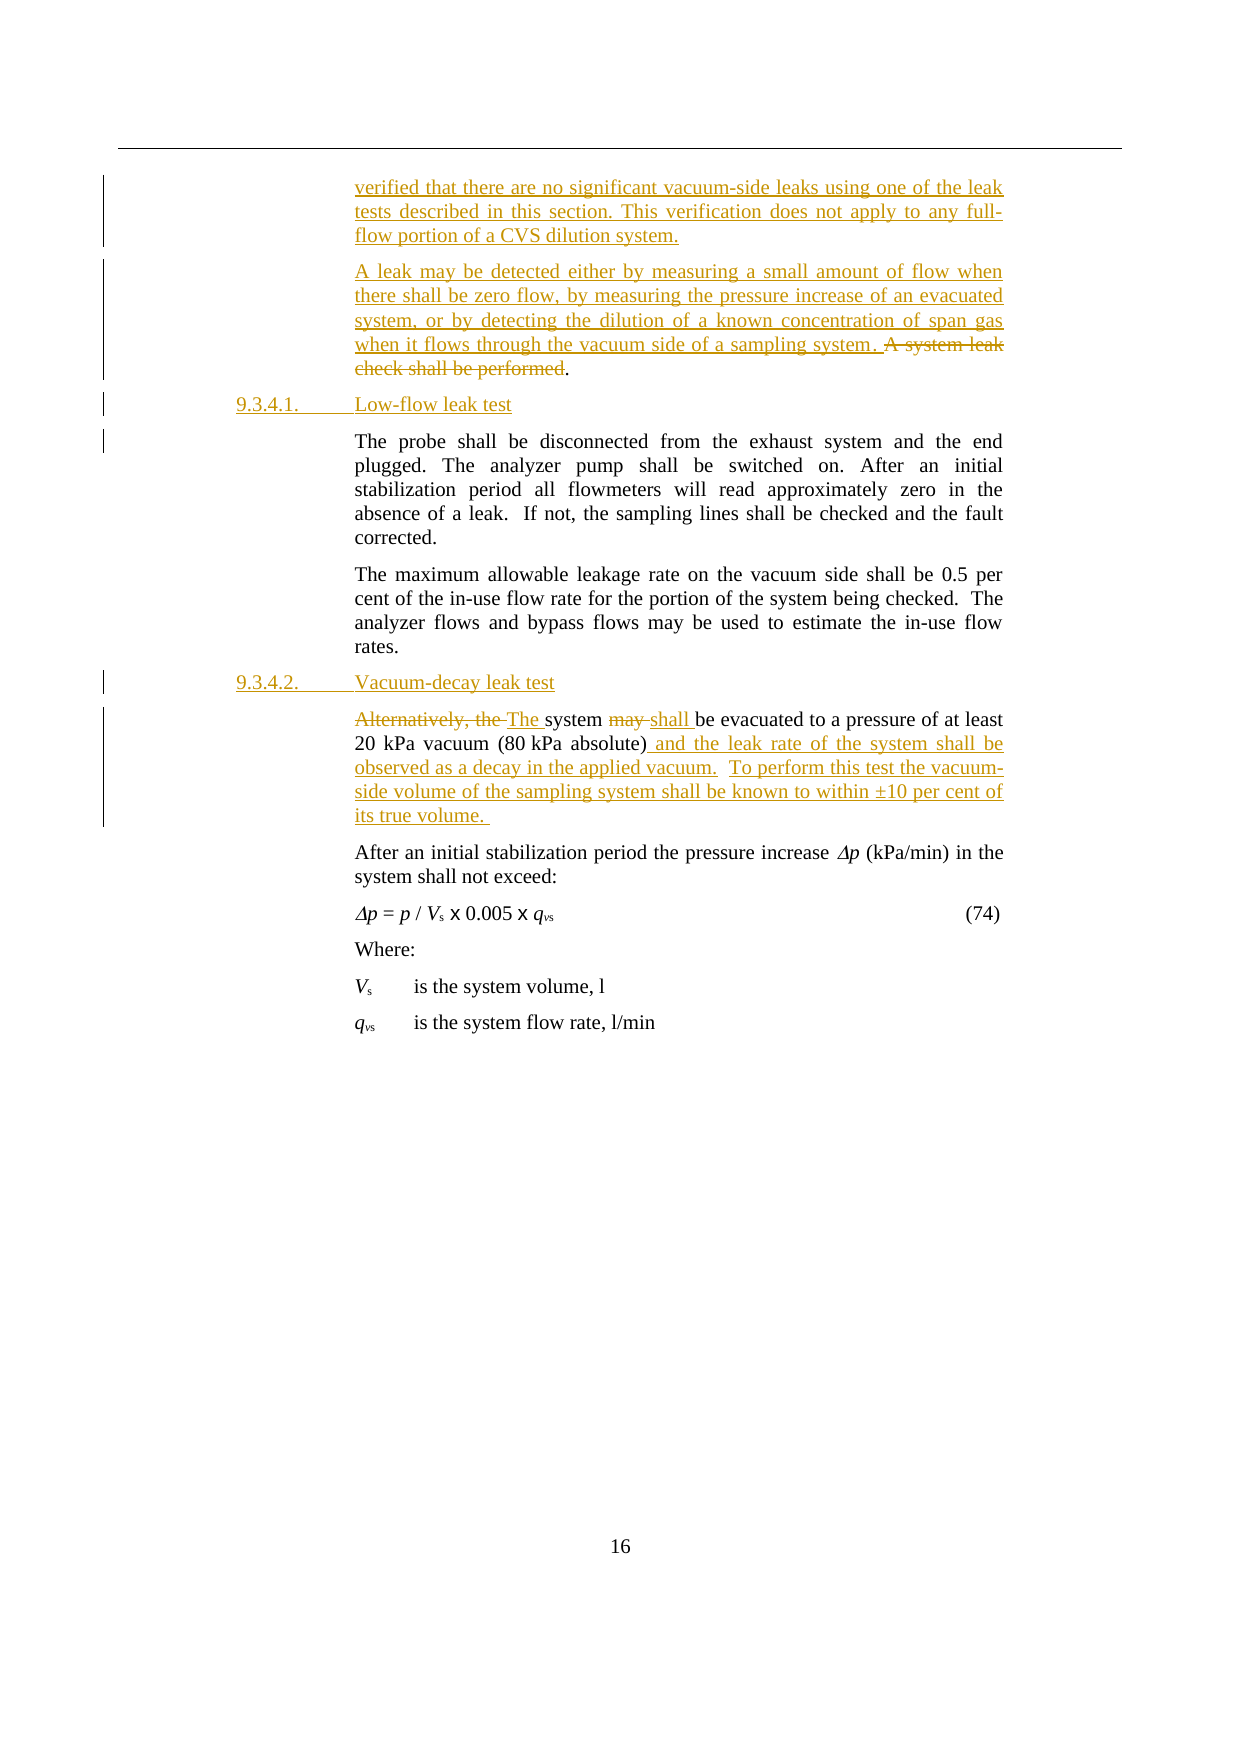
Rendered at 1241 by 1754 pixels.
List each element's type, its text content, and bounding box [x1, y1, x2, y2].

text The probe shall be disconnected from the exhaust system and the end plugged. The analyzer pump shall be switched on. After an initial stabilization period all flowmeters will read approximately zero in the absence of a leak. If not, the sampling lines shall be checked and the fault corrected. [236, 429, 1004, 549]
text The maximum allowable leakage rate on the vacuum side shall be 0.5 per cent of the in-use flow rate for the portion of the system being checked. The analyzer flows and bypass flows may be used to estimate the in-use flow rates. [236, 562, 1004, 658]
text Vs is the system volume, l [236, 973, 1004, 998]
text After an initial stabilization period the pressure increase p (kPa/min) in the system shall not exceed: [236, 840, 1004, 888]
text system be evacuated to a pressure of at least 20 kPa vacuum (80 kPa absolute) [236, 707, 1004, 827]
text qvs is the system flow rate, l/min [236, 1010, 1004, 1034]
text Where: [236, 937, 1004, 961]
text . [236, 259, 1004, 380]
text p = p / Vs x 0.005 x qvs (74) [236, 900, 1004, 924]
